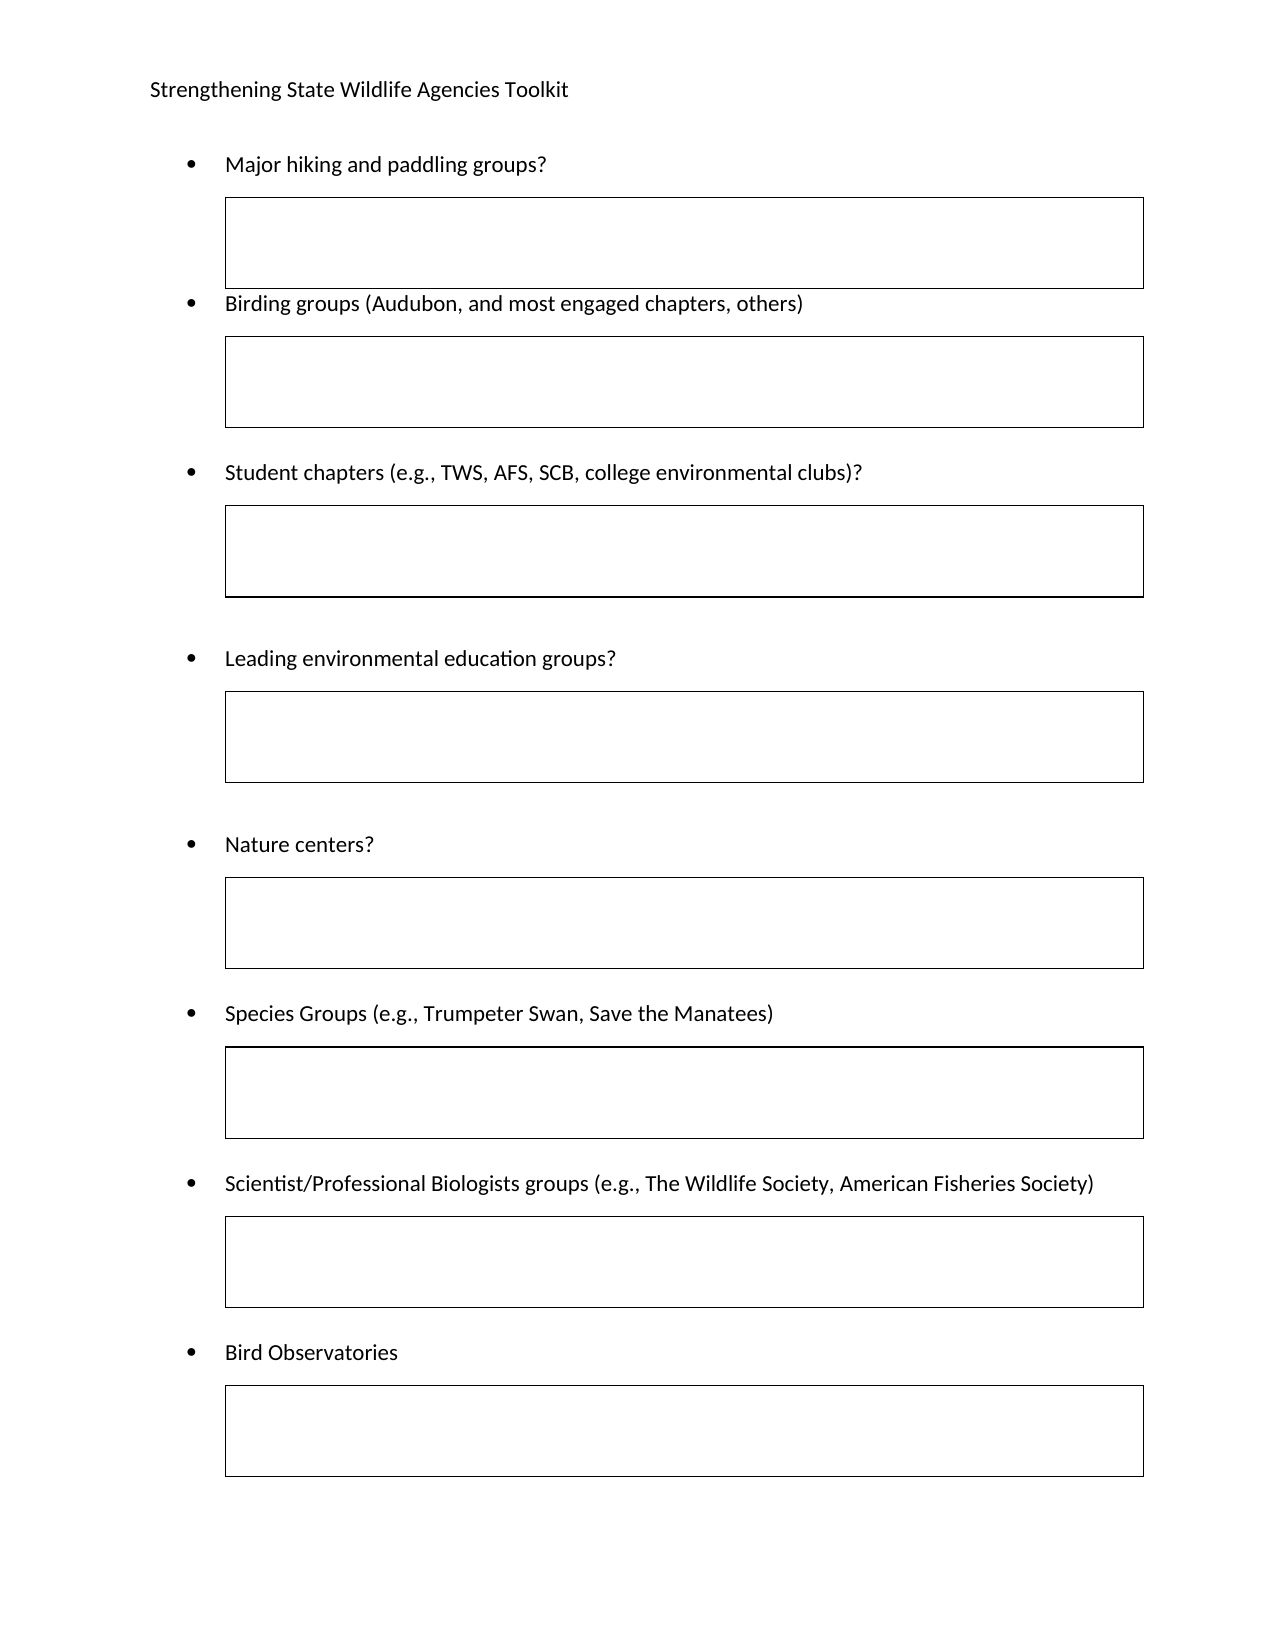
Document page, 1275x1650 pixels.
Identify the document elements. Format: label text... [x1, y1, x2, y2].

list Student chapters (e.g., TWS, AFS, SCB, college environmental clubs)? [187, 458, 1125, 486]
list Bird Observatories [187, 1338, 1125, 1366]
table_header [226, 878, 1143, 968]
table_header [226, 692, 1143, 782]
table_header [226, 337, 1143, 427]
list Major hiking and paddling groups? [187, 150, 1125, 178]
list Scientist/Professional Biologists groups (e.g., The Wildlife Society, American Fisheries Society) [187, 1169, 1125, 1197]
list Species Groups (e.g., Trumpeter Swan, Save the Manatees) [187, 999, 1125, 1027]
table_header [226, 198, 1143, 288]
table_header [226, 1217, 1143, 1307]
list Leading environmental education groups? [187, 644, 1125, 672]
table_header [226, 1048, 1143, 1137]
list Birding groups (Audubon, and most engaged chapters, others) [187, 289, 1125, 317]
list Nature centers? [187, 830, 1125, 858]
table_header [226, 1386, 1143, 1476]
table_header [226, 506, 1143, 596]
